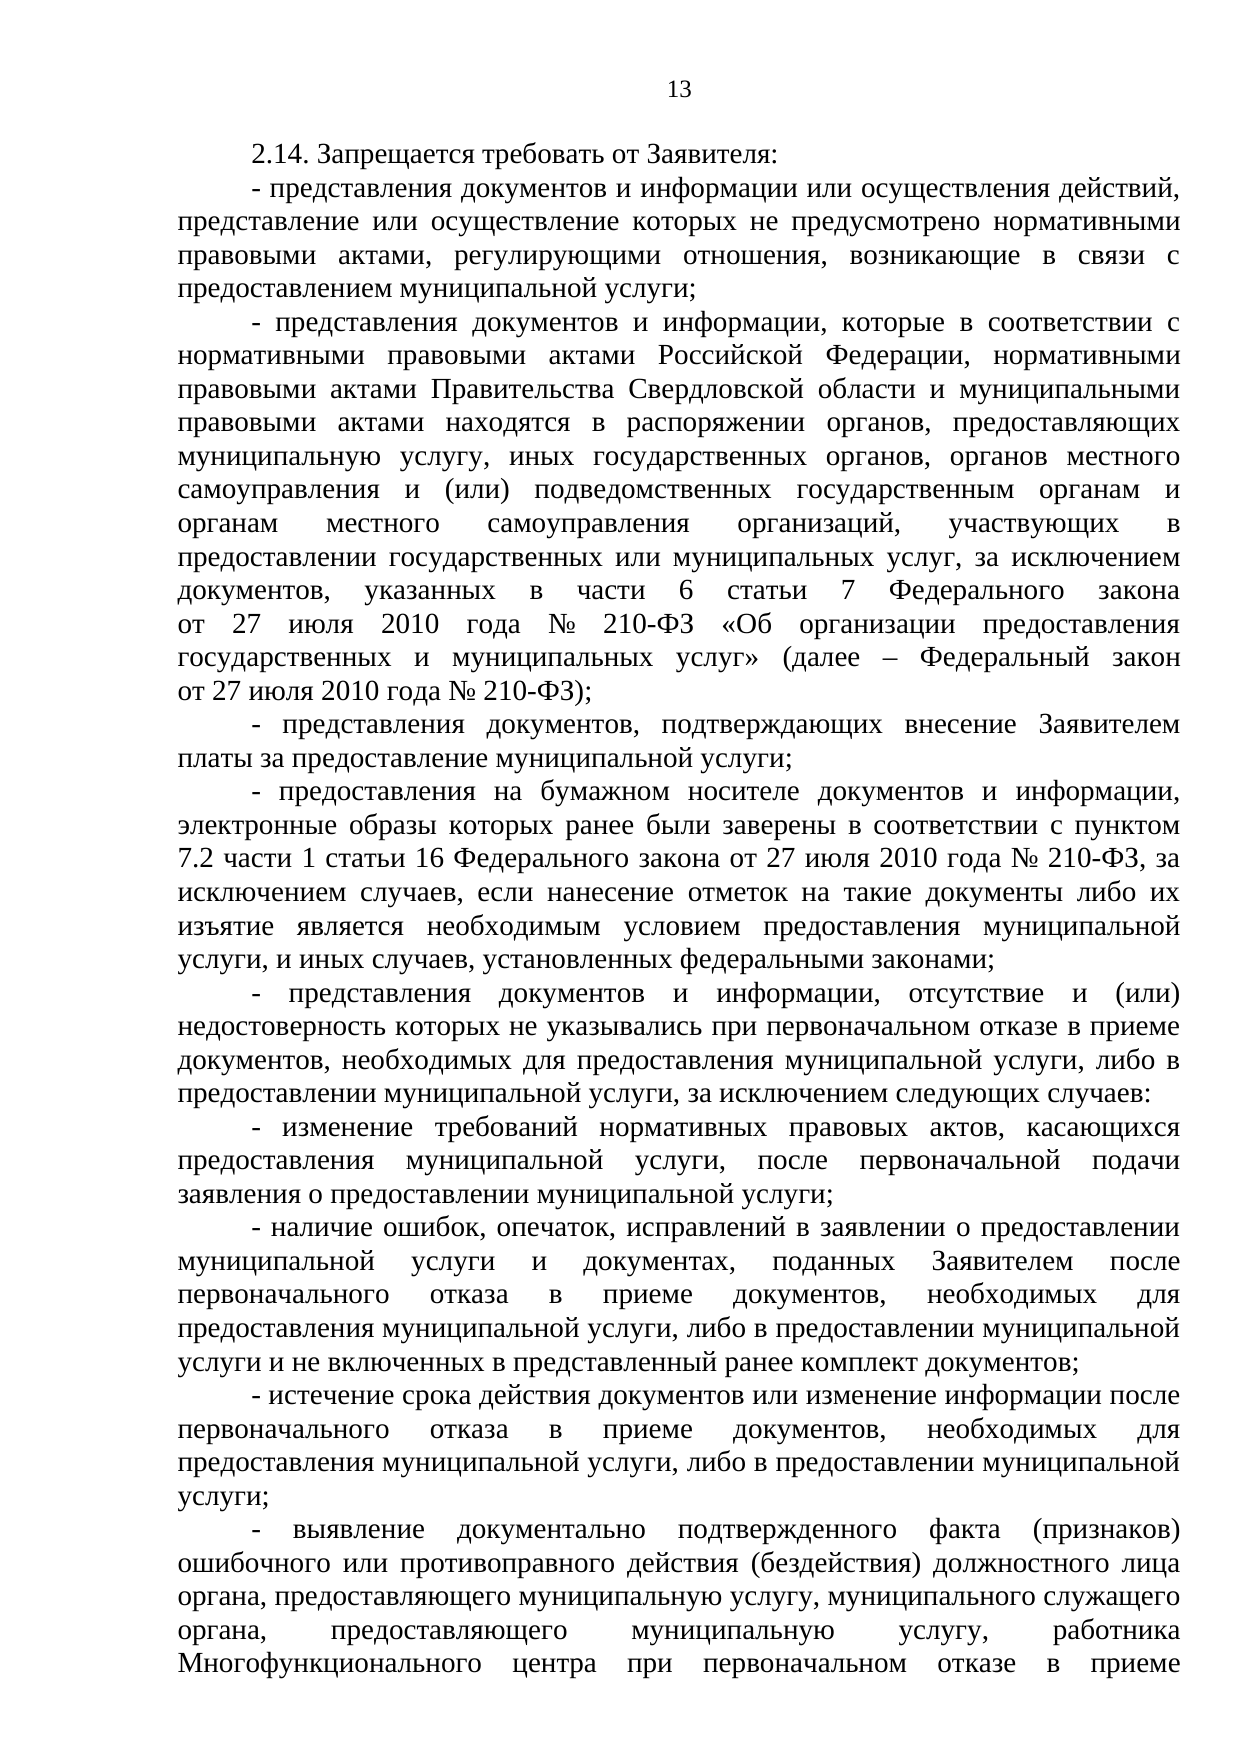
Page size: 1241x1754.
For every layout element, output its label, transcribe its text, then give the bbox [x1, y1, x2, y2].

text - представления документов, подтверждающих внесение Заявителем платы за предоставление муниципальной услуги; [177, 706, 1181, 773]
text 2.14. Запрещается требовать от Заявителя: [177, 136, 1181, 170]
text - наличие ошибок, опечаток, исправлений в заявлении о предоставлении муниципальной услуги и документах, поданных Заявителем после первоначального отказа в приеме документов, необходимых для предоставления муниципальной услуги, либо в предоставлении муниципальной услуги и не включенных в представленный ранее комплект документов; [177, 1209, 1181, 1377]
text - представления документов и информации или осуществления действий, представление или осуществление которых не предусмотрено нормативными правовыми актами, регулирующими отношения, возникающие в связи с предоставлением муниципальной услуги; [177, 170, 1181, 304]
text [177, 1511, 1181, 1679]
text - представления документов и информации, отсутствие и (или) недостоверность которых не указывались при первоначальном отказе в приеме документов, необходимых для предоставления муниципальной услуги, либо в предоставлении муниципальной услуги, за исключением следующих случаев: [177, 975, 1181, 1109]
text - представления документов и информации, которые в соответствии с нормативными правовыми актами Российской Федерации, нормативными правовыми актами Правительства Свердловской области и муниципальными правовыми актами находятся в распоряжении органов, предоставляющих муниципальную услугу, иных государственных органов, органов местного самоуправления и (или) подведомственных государственным органам и органам местного самоуправления организаций, участвующих в предоставлении государственных или муниципальных услуг, за исключением документов, указанных в части 6 статьи 7 Федерального закона от 27 июля 2010 года № 210-ФЗ «Об организации предоставления государственных и муниципальных услуг» (далее – Федеральный закон от 27 июля 2010 года № 210-ФЗ); [177, 304, 1181, 706]
text - предоставления на бумажном носителе документов и информации, электронные образы которых ранее были заверены в соответствии с пунктом 7.2 части 1 статьи 16 Федерального закона от 27 июля 2010 года № 210-ФЗ, за исключением случаев, если нанесение отметок на такие документы либо их изъятие является необходимым условием предоставления муниципальной услуги, и иных случаев, установленных федеральными законами; [177, 773, 1181, 975]
text - истечение срока действия документов или изменение информации после первоначального отказа в приеме документов, необходимых для предоставления муниципальной услуги, либо в предоставлении муниципальной услуги; [177, 1377, 1181, 1511]
text - изменение требований нормативных правовых актов, касающихся предоставления муниципальной услуги, после первоначальной подачи заявления о предоставлении муниципальной услуги; [177, 1109, 1181, 1209]
